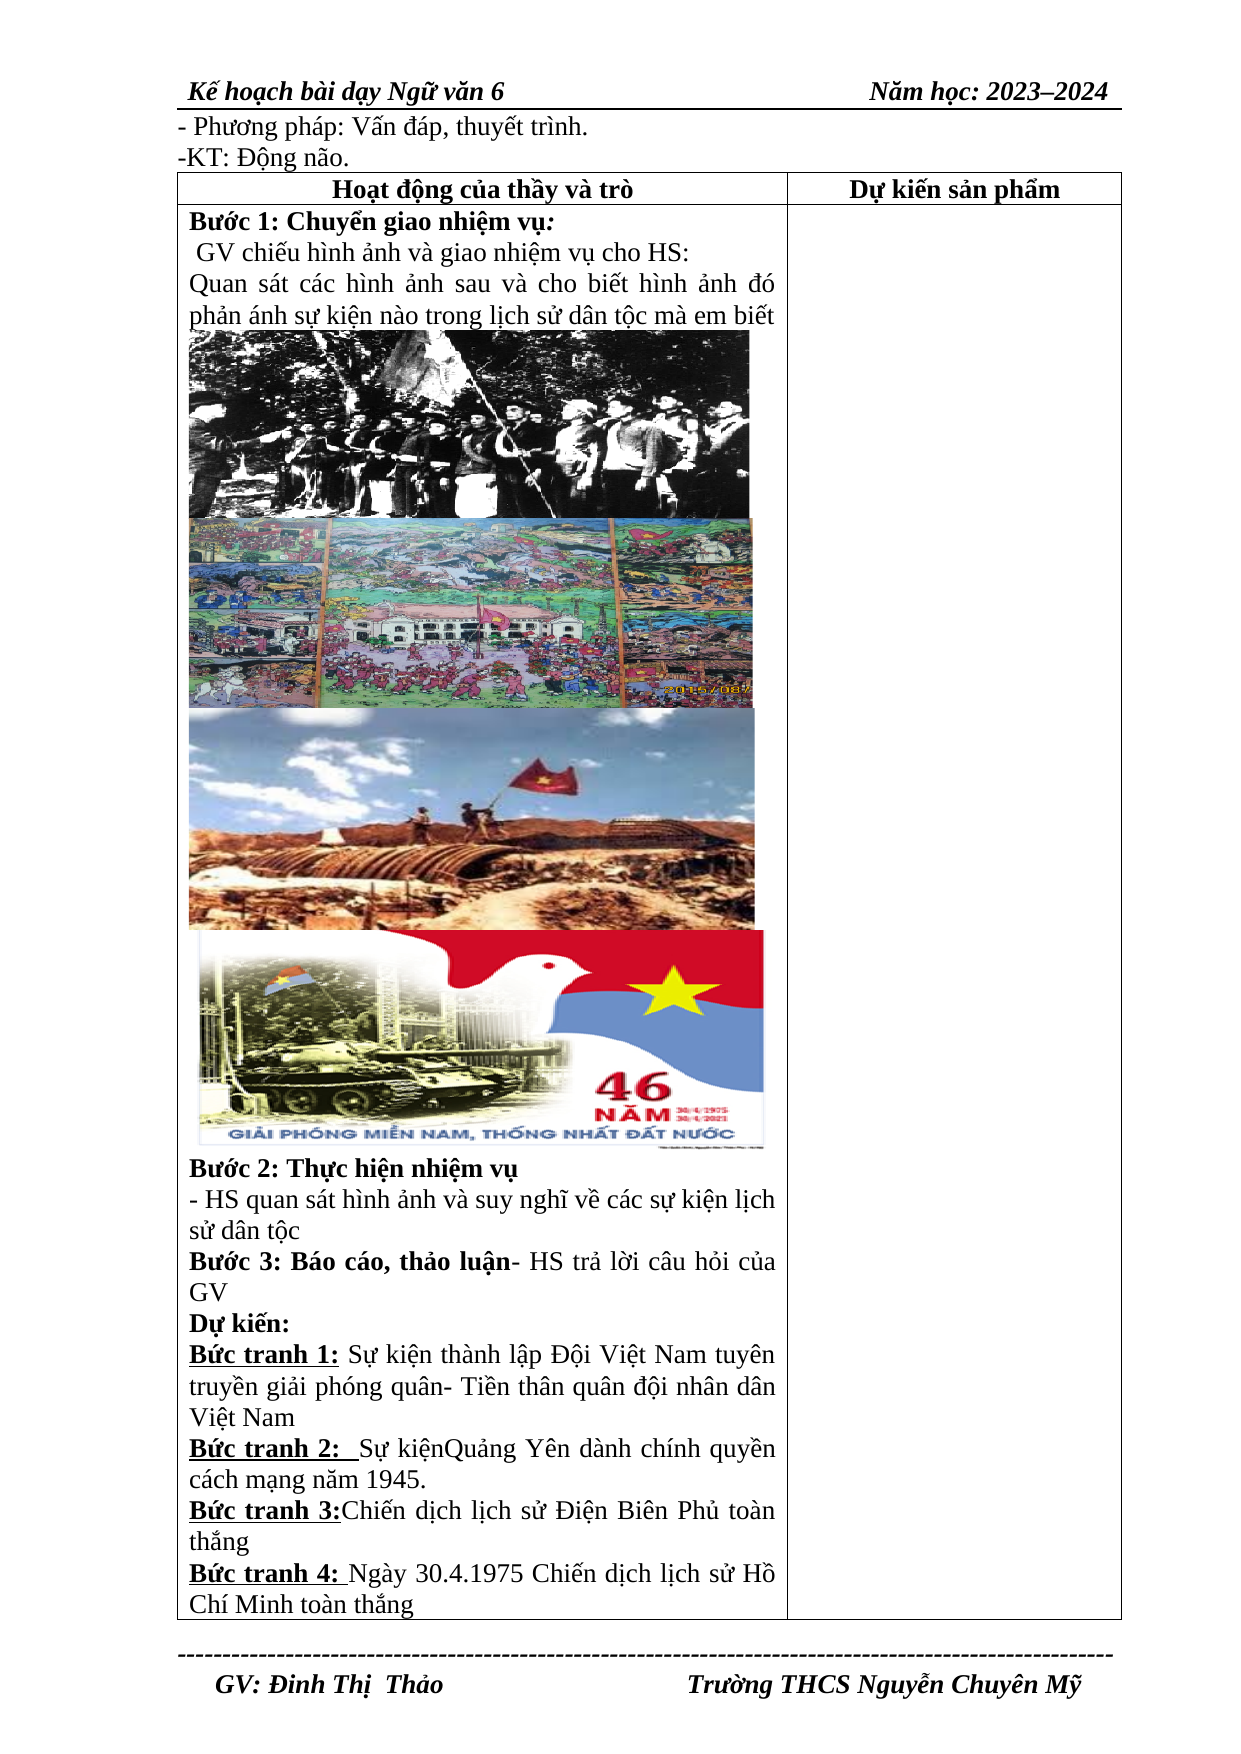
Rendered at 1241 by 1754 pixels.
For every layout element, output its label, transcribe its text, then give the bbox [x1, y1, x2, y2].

text -KT: Động não. [177, 141, 1122, 172]
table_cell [178, 205, 787, 1619]
table_header Hoạt động của thầy và trò [178, 173, 787, 204]
table_header Dự kiến sản phẩm [788, 173, 1121, 204]
text - Phương pháp: Vấn đáp, thuyết trình. [177, 110, 1122, 141]
picture [188, 330, 776, 1152]
table_cell [788, 205, 1121, 1619]
